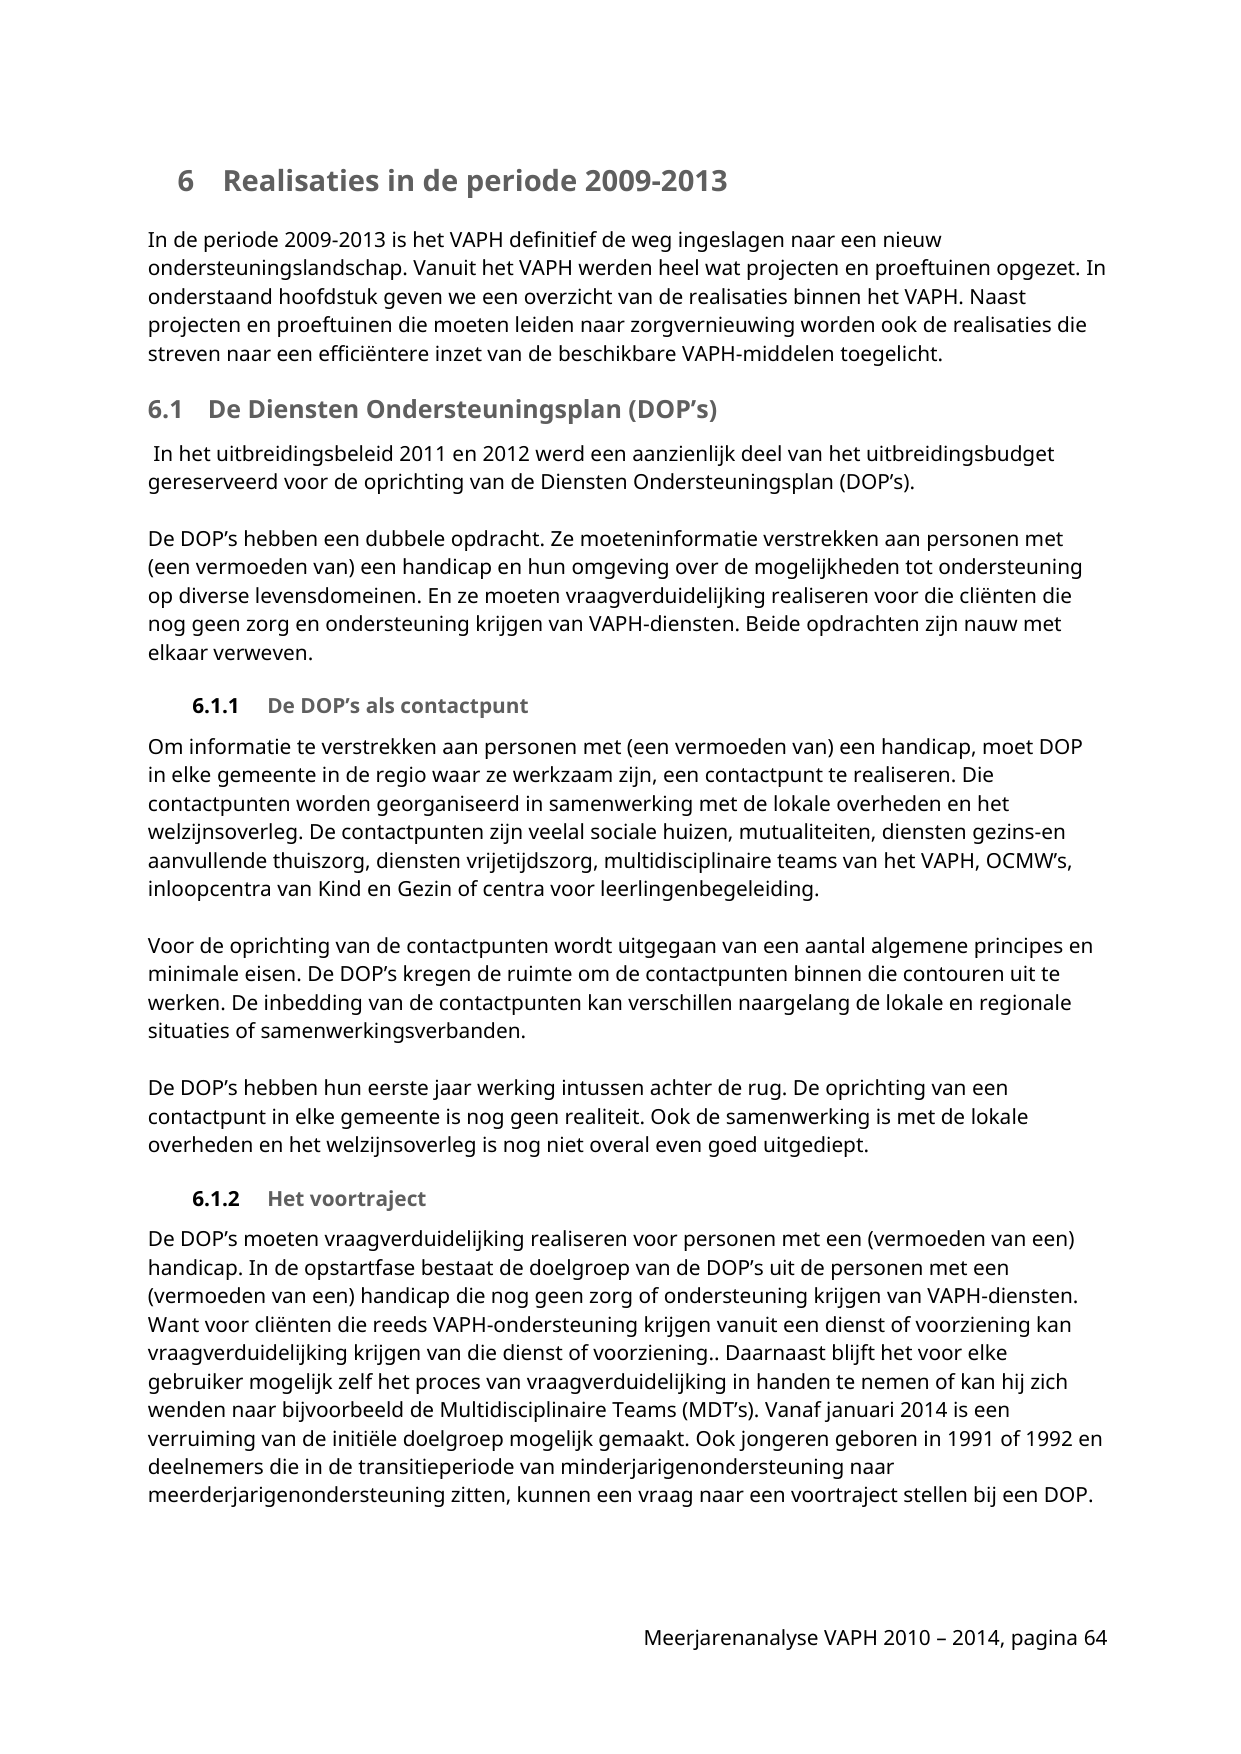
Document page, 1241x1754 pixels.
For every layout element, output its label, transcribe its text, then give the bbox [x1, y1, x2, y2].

text De DOP’s moeten vraagverduidelijking realiseren voor personen met een (vermoeden van een) handicap. In de opstartfase bestaat de doelgroep van de DOP’s uit de personen met een (vermoeden van een) handicap die nog geen zorg of ondersteuning krijgen van VAPH-diensten. Want voor cliënten die reeds VAPH-ondersteuning krijgen vanuit een dienst of voorziening kan vraagverduidelijking krijgen van die dienst of voorziening.. Daarnaast blijft het voor elke gebruiker mogelijk zelf het proces van vraagverduidelijking in handen te nemen of kan hij zich wenden naar bijvoorbeeld de Multidisciplinaire Teams (MDT’s). Vanaf januari 2014 is een verruiming van de initiële doelgroep mogelijk gemaakt. Ook jongeren geboren in 1991 of 1992 en deelnemers die in de transitieperiode van minderjarigenondersteuning naar meerderjarigenondersteuning zitten, kunnen een vraag naar een voortraject stellen bij een DOP. [148, 1224, 1107, 1509]
subtitle De DOP’s als contactpunt [192, 691, 1107, 719]
subtitle De Diensten Ondersteuningsplan (DOP’s) [148, 392, 1107, 426]
text In het uitbreidingsbeleid 2011 en 2012 werd een aanzienlijk deel van het uitbreidingsbudget gereserveerd voor de oprichting van de Diensten Ondersteuningsplan (DOP’s). [148, 439, 1107, 496]
subtitle Realisaties in de periode 2009-2013 [177, 160, 1107, 200]
subtitle Het voortraject [192, 1184, 1107, 1212]
text In de periode 2009-2013 is het VAPH definitief de weg ingeslagen naar een nieuw ondersteuningslandschap. Vanuit het VAPH werden heel wat projecten en proeftuinen opgezet. In onderstaand hoofdstuk geven we een overzicht van de realisaties binnen het VAPH. Naast projecten en proeftuinen die moeten leiden naar zorgvernieuwing worden ook de realisaties die streven naar een efficiëntere inzet van de beschikbare VAPH-middelen toegelicht. [148, 225, 1107, 367]
text Voor de oprichting van de contactpunten wordt uitgegaan van een aantal algemene principes en minimale eisen. De DOP’s kregen de ruimte om de contactpunten binnen die contouren uit te werken. De inbedding van de contactpunten kan verschillen naargelang de lokale en regionale situaties of samenwerkingsverbanden. [148, 931, 1107, 1045]
text Om informatie te verstrekken aan personen met (een vermoeden van) een handicap, moet DOP in elke gemeente in de regio waar ze werkzaam zijn, een contactpunt te realiseren. Die contactpunten worden georganiseerd in samenwerking met de lokale overheden en het welzijnsoverleg. De contactpunten zijn veelal sociale huizen, mutualiteiten, diensten gezins-en aanvullende thuiszorg, diensten vrijetijdszorg, multidisciplinaire teams van het VAPH, OCMW’s, inloopcentra van Kind en Gezin of centra voor leerlingenbegeleiding. [148, 732, 1107, 903]
text De DOP’s hebben hun eerste jaar werking intussen achter de rug. De oprichting van een contactpunt in elke gemeente is nog geen realiteit. Ook de samenwerking is met de lokale overheden en het welzijnsoverleg is nog niet overal even goed uitgediept. [148, 1073, 1107, 1159]
text De DOP’s hebben een dubbele opdracht. Ze moeteninformatie verstrekken aan personen met (een vermoeden van) een handicap en hun omgeving over de mogelijkheden tot ondersteuning op diverse levensdomeinen. En ze moeten vraagverduidelijking realiseren voor die cliënten die nog geen zorg en ondersteuning krijgen van VAPH-diensten. Beide opdrachten zijn nauw met elkaar verweven. [148, 524, 1107, 666]
